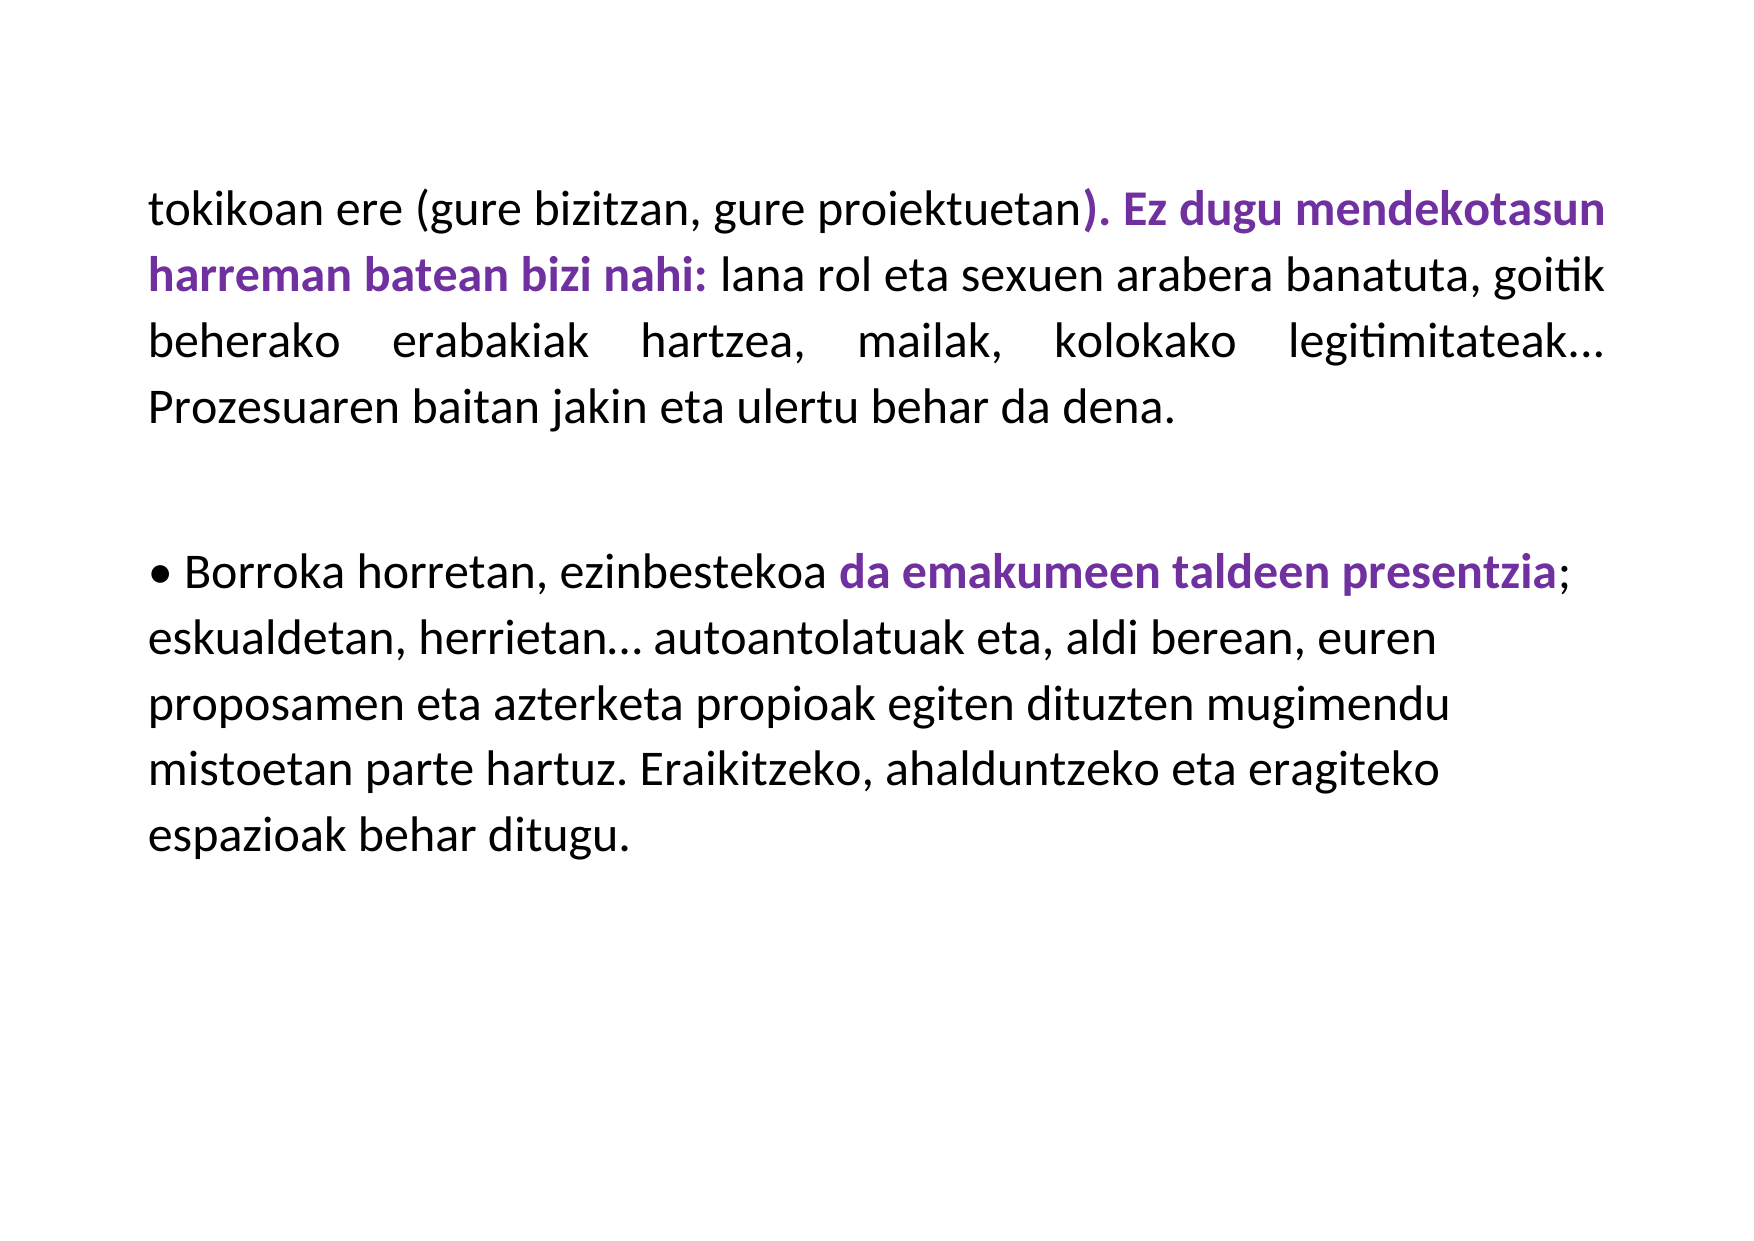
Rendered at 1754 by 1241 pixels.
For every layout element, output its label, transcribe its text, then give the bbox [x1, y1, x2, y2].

text tokikoan ere (gure bizitzan, gure proiektuetan). Ez dugu mendekotasun harreman batean bizi nahi: lana rol eta sexuen arabera banatuta, goitik beherako erabakiak hartzea, mailak, kolokako legitimitateak... Prozesuaren baitan jakin eta ulertu behar da dena. [148, 177, 1606, 436]
text • Borroka horretan, ezinbestekoa da emakumeen taldeen presentzia; eskualdetan, herrietan… autoantolatuak eta, aldi berean, euren proposamen eta azterketa propioak egiten dituzten mugimendu mistoetan parte hartuz. Eraikitzeko, ahalduntzeko eta eragiteko espazioak behar ditugu. [148, 540, 1606, 864]
